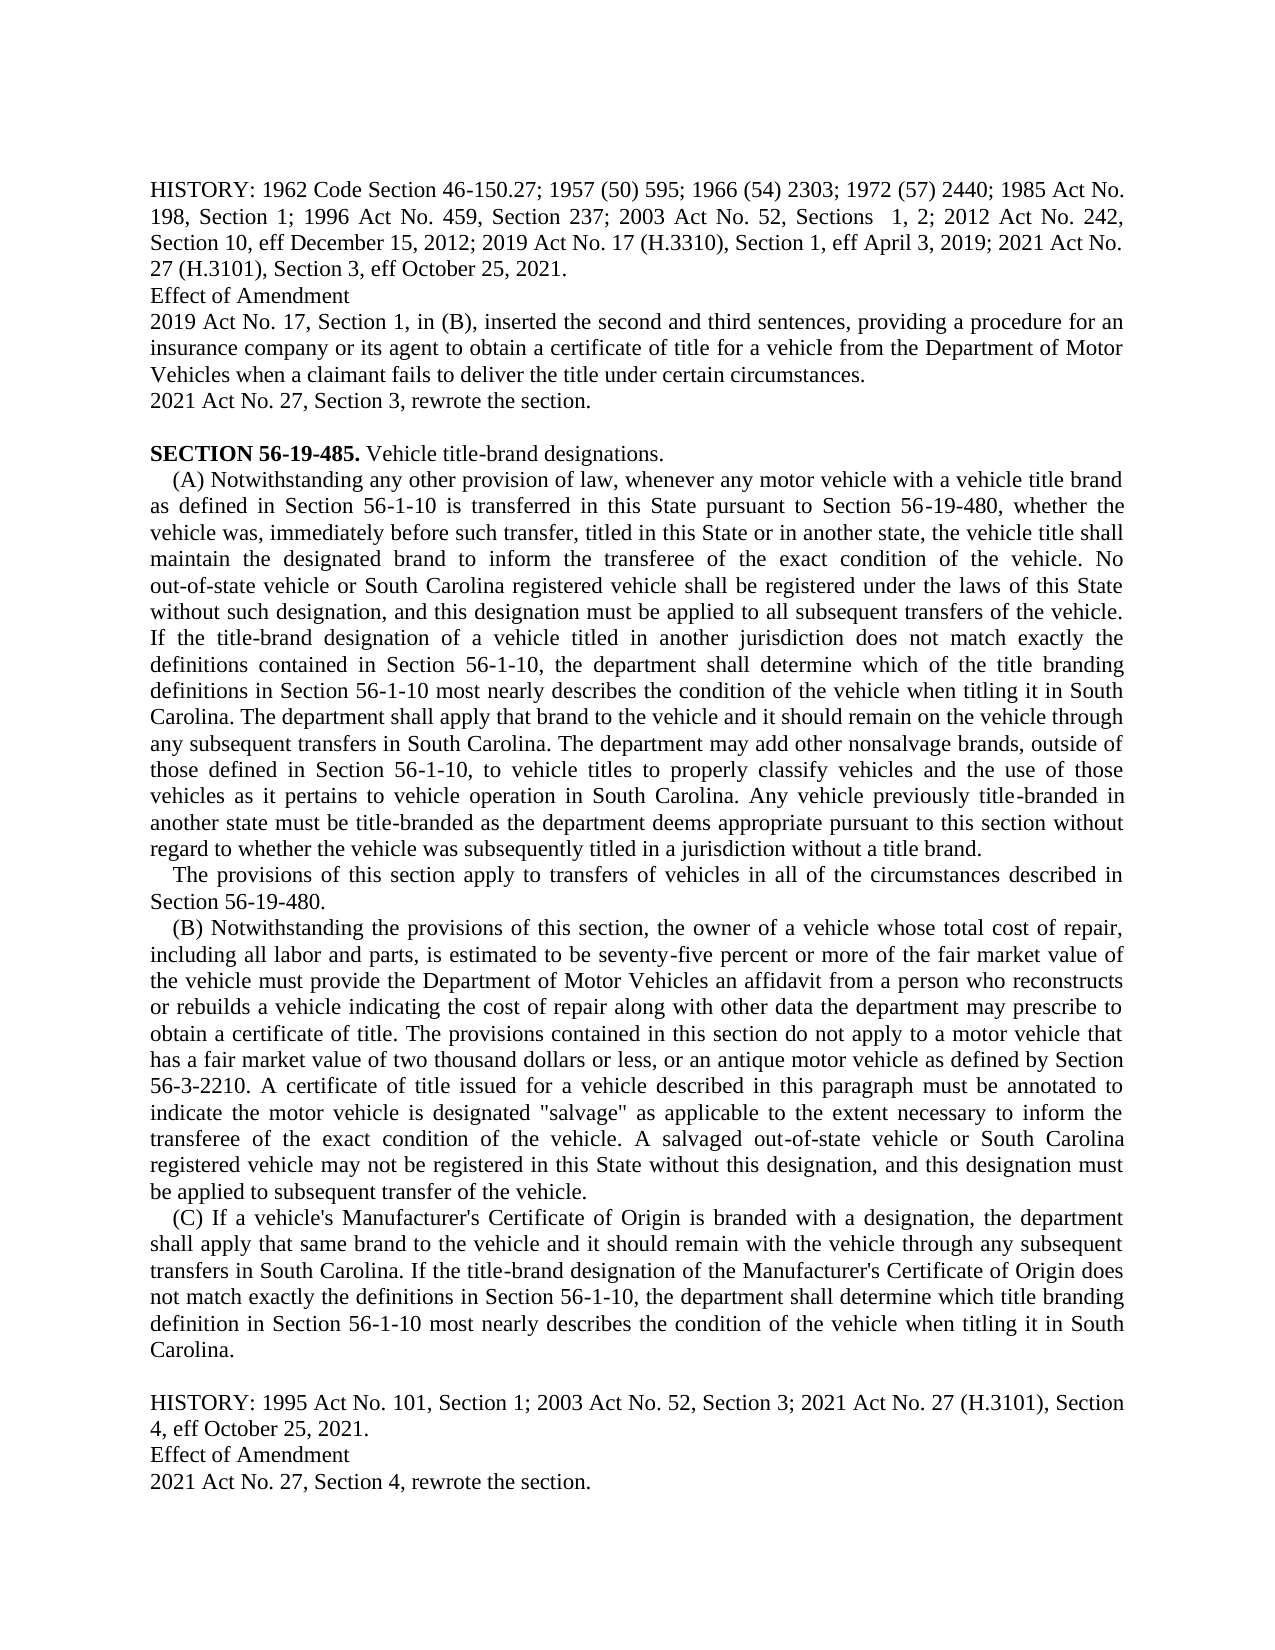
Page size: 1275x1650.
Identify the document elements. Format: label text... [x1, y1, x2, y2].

text SECTION 56-19-485. Vehicle title-brand designations. [150, 440, 1125, 466]
text Effect of Amendment [150, 1441, 1125, 1468]
text Effect of Amendment [150, 282, 1125, 308]
text HISTORY: 1962 Code Section 46-150.27; 1957 (50) 595; 1966 (54) 2303; 1972 (57) 2440; 1985 Act No. 198, Section 1; 1996 Act No. 459, Section 237; 2003 Act No. 52, Sections 1, 2; 2012 Act No. 242, Section 10, eff December 15, 2012; 2019 Act No. 17 (H.3310), Section 1, eff April 3, 2019; 2021 Act No. 27 (H.3101), Section 3, eff October 25, 2021. [150, 176, 1125, 282]
text (B) Notwithstanding the provisions of this section, the owner of a vehicle whose total cost of repair, including all labor and parts, is estimated to be seventy-five percent or more of the fair market value of the vehicle must provide the Department of Motor Vehicles an affidavit from a person who reconstructs or rebuilds a vehicle indicating the cost of repair along with other data the department may prescribe to obtain a certificate of title. The provisions contained in this section do not apply to a motor vehicle that has a fair market value of two thousand dollars or less, or an antique motor vehicle as defined by Section 56-3-2210. A certificate of title issued for a vehicle described in this paragraph must be annotated to indicate the motor vehicle is designated "salvage" as applicable to the extent necessary to inform the transferee of the exact condition of the vehicle. A salvaged out-of-state vehicle or South Carolina registered vehicle may not be registered in this State without this designation, and this designation must be applied to subsequent transfer of the vehicle. [150, 914, 1125, 1204]
text 2021 Act No. 27, Section 4, rewrote the section. [150, 1468, 1125, 1494]
text (A) Notwithstanding any other provision of law, whenever any motor vehicle with a vehicle title brand as defined in Section 56-1-10 is transferred in this State pursuant to Section 56-19-480, whether the vehicle was, immediately before such transfer, titled in this State or in another state, the vehicle title shall maintain the designated brand to inform the transferee of the exact condition of the vehicle. No out-of-state vehicle or South Carolina registered vehicle shall be registered under the laws of this State without such designation, and this designation must be applied to all subsequent transfers of the vehicle. If the title-brand designation of a vehicle titled in another jurisdiction does not match exactly the definitions contained in Section 56-1-10, the department shall determine which of the title branding definitions in Section 56-1-10 most nearly describes the condition of the vehicle when titling it in South Carolina. The department shall apply that brand to the vehicle and it should remain on the vehicle through any subsequent transfers in South Carolina. The department may add other nonsalvage brands, outside of those defined in Section 56-1-10, to vehicle titles to properly classify vehicles and the use of those vehicles as it pertains to vehicle operation in South Carolina. Any vehicle previously title-branded in another state must be title-branded as the department deems appropriate pursuant to this section without regard to whether the vehicle was subsequently titled in a jurisdiction without a title brand. [150, 466, 1125, 862]
text 2019 Act No. 17, Section 1, in (B), inserted the second and third sentences, providing a procedure for an insurance company or its agent to obtain a certificate of title for a vehicle from the Department of Motor Vehicles when a claimant fails to deliver the title under certain circumstances. [150, 308, 1125, 387]
text 2021 Act No. 27, Section 3, rewrote the section. [150, 387, 1125, 413]
text HISTORY: 1995 Act No. 101, Section 1; 2003 Act No. 52, Section 3; 2021 Act No. 27 (H.3101), Section 4, eff October 25, 2021. [150, 1389, 1125, 1441]
text (C) If a vehicle's Manufacturer's Certificate of Origin is branded with a designation, the department shall apply that same brand to the vehicle and it should remain with the vehicle through any subsequent transfers in South Carolina. If the title-brand designation of the Manufacturer's Certificate of Origin does not match exactly the definitions in Section 56-1-10, the department shall determine which title branding definition in Section 56-1-10 most nearly describes the condition of the vehicle when titling it in South Carolina. [150, 1204, 1125, 1362]
text The provisions of this section apply to transfers of vehicles in all of the circumstances described in Section 56-19-480. [150, 862, 1125, 914]
